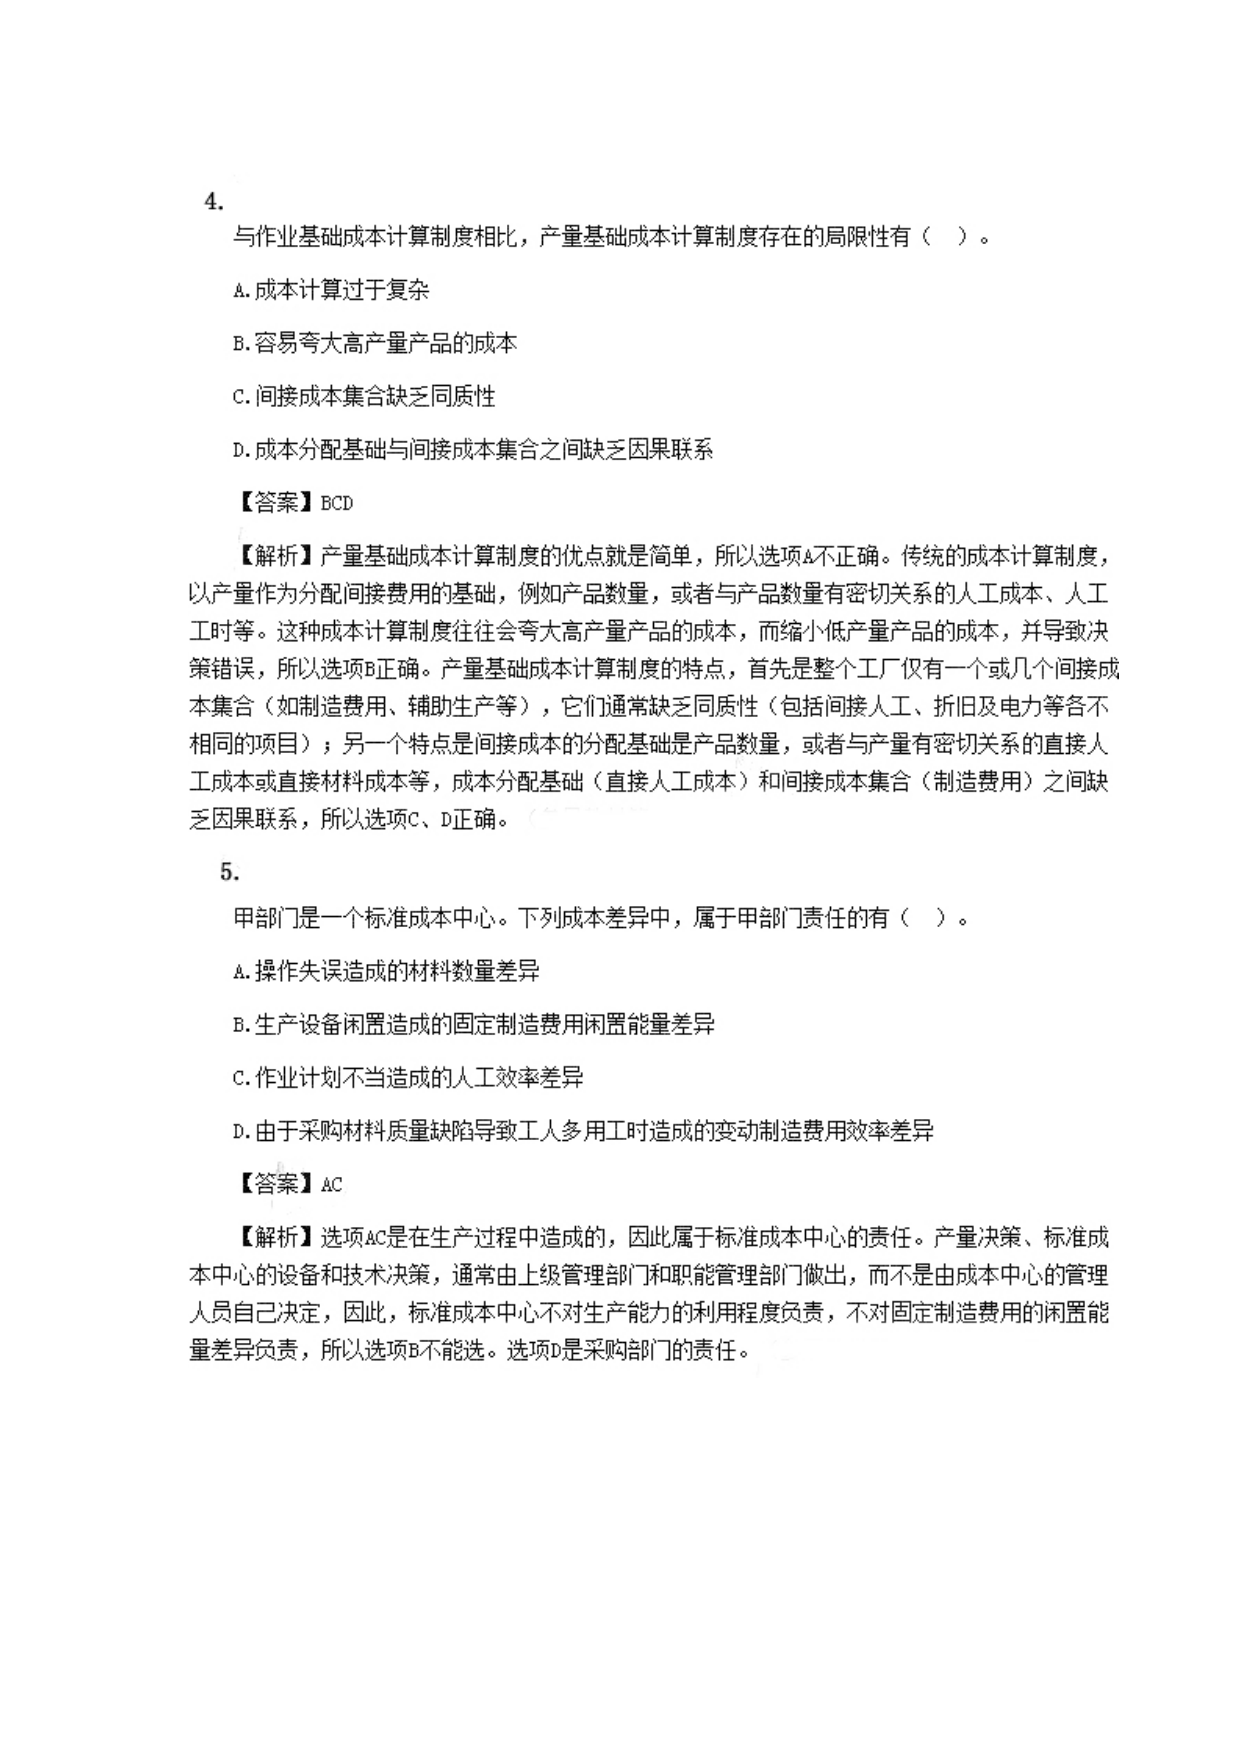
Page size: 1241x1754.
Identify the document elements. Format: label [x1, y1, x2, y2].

picture [187, 162, 1119, 836]
picture [187, 844, 1121, 1378]
